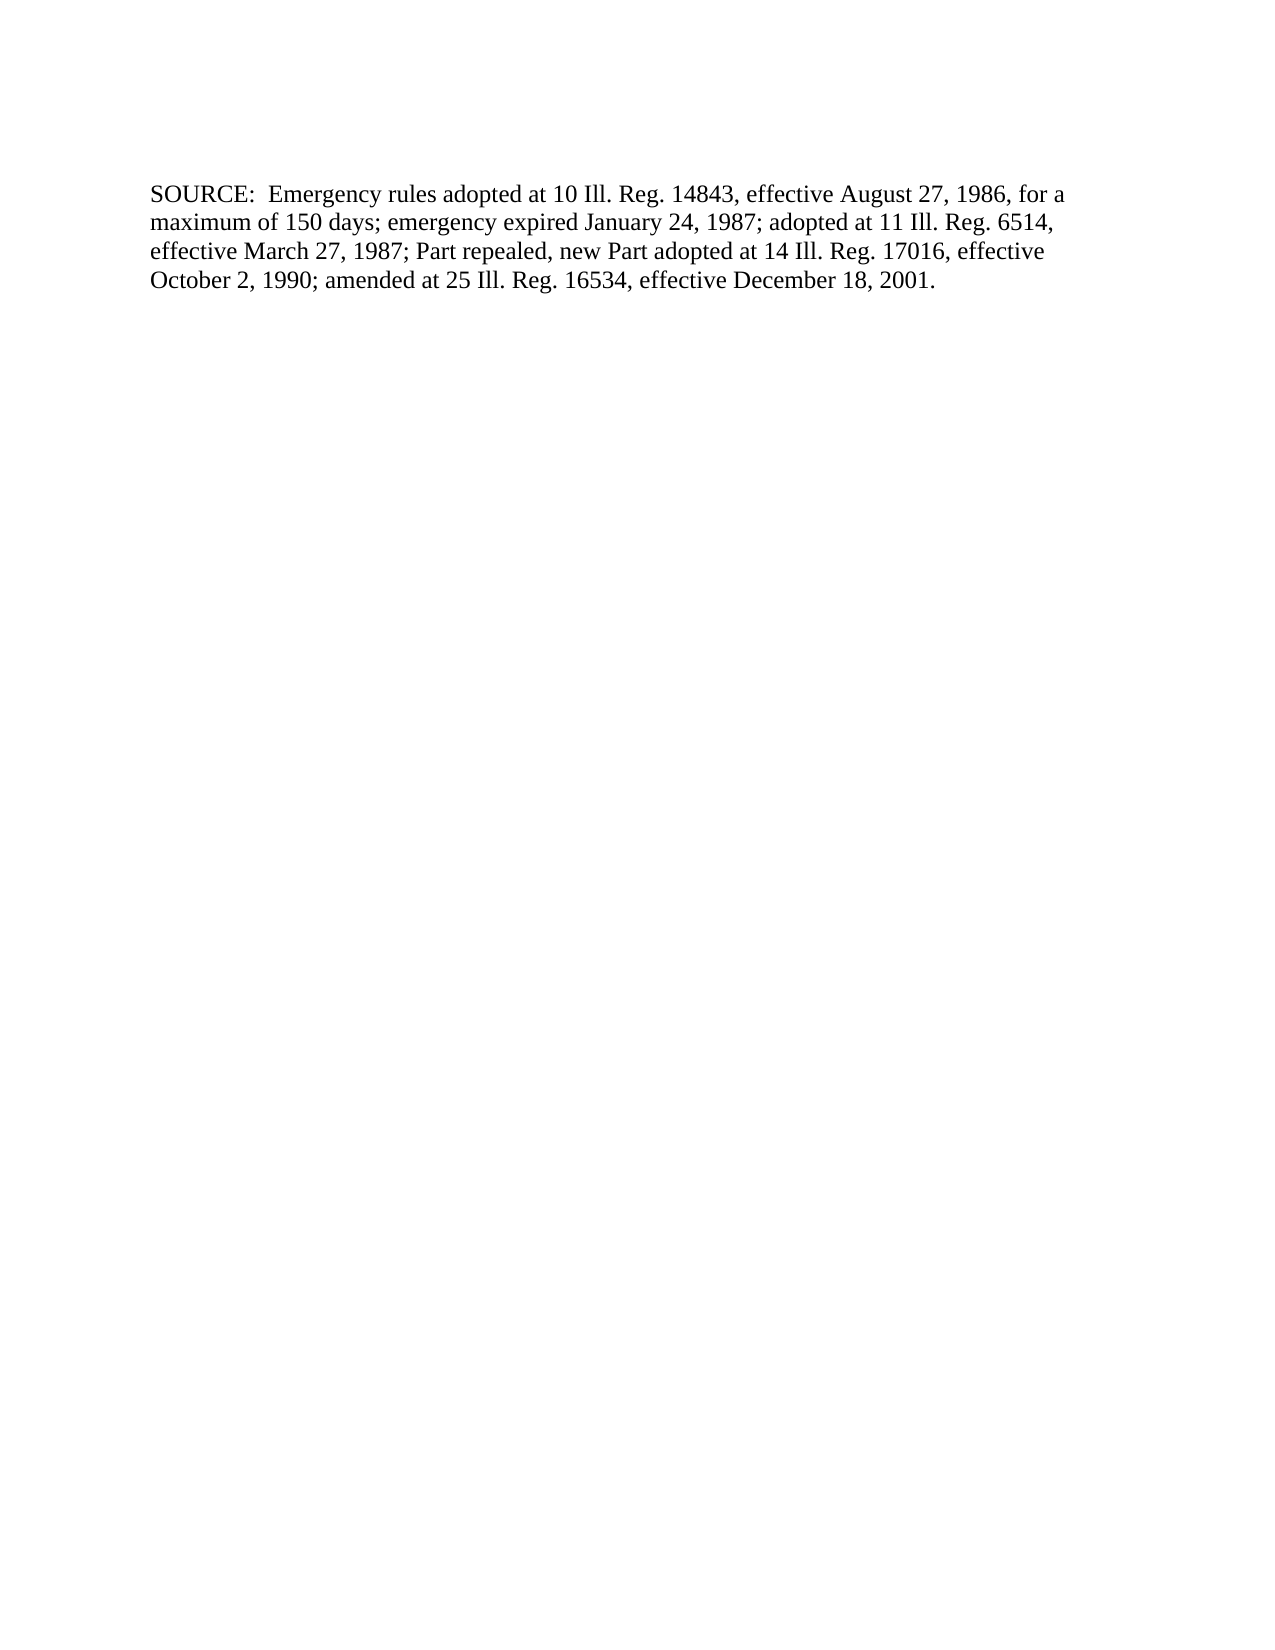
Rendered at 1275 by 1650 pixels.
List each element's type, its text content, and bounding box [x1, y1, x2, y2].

text SOURCE: Emergency rules adopted at 10 Ill. Reg. 14843, effective August 27, 1986, for a maximum of 150 days; emergency expired January 24, 1987; adopted at 11 Ill. Reg. 6514, effective March 27, 1987; Part repealed, new Part adopted at 14 Ill. Reg. 17016, effective October 2, 1990; amended at 25 Ill. Reg. 16534, effective December 18, 2001. [150, 179, 1125, 294]
